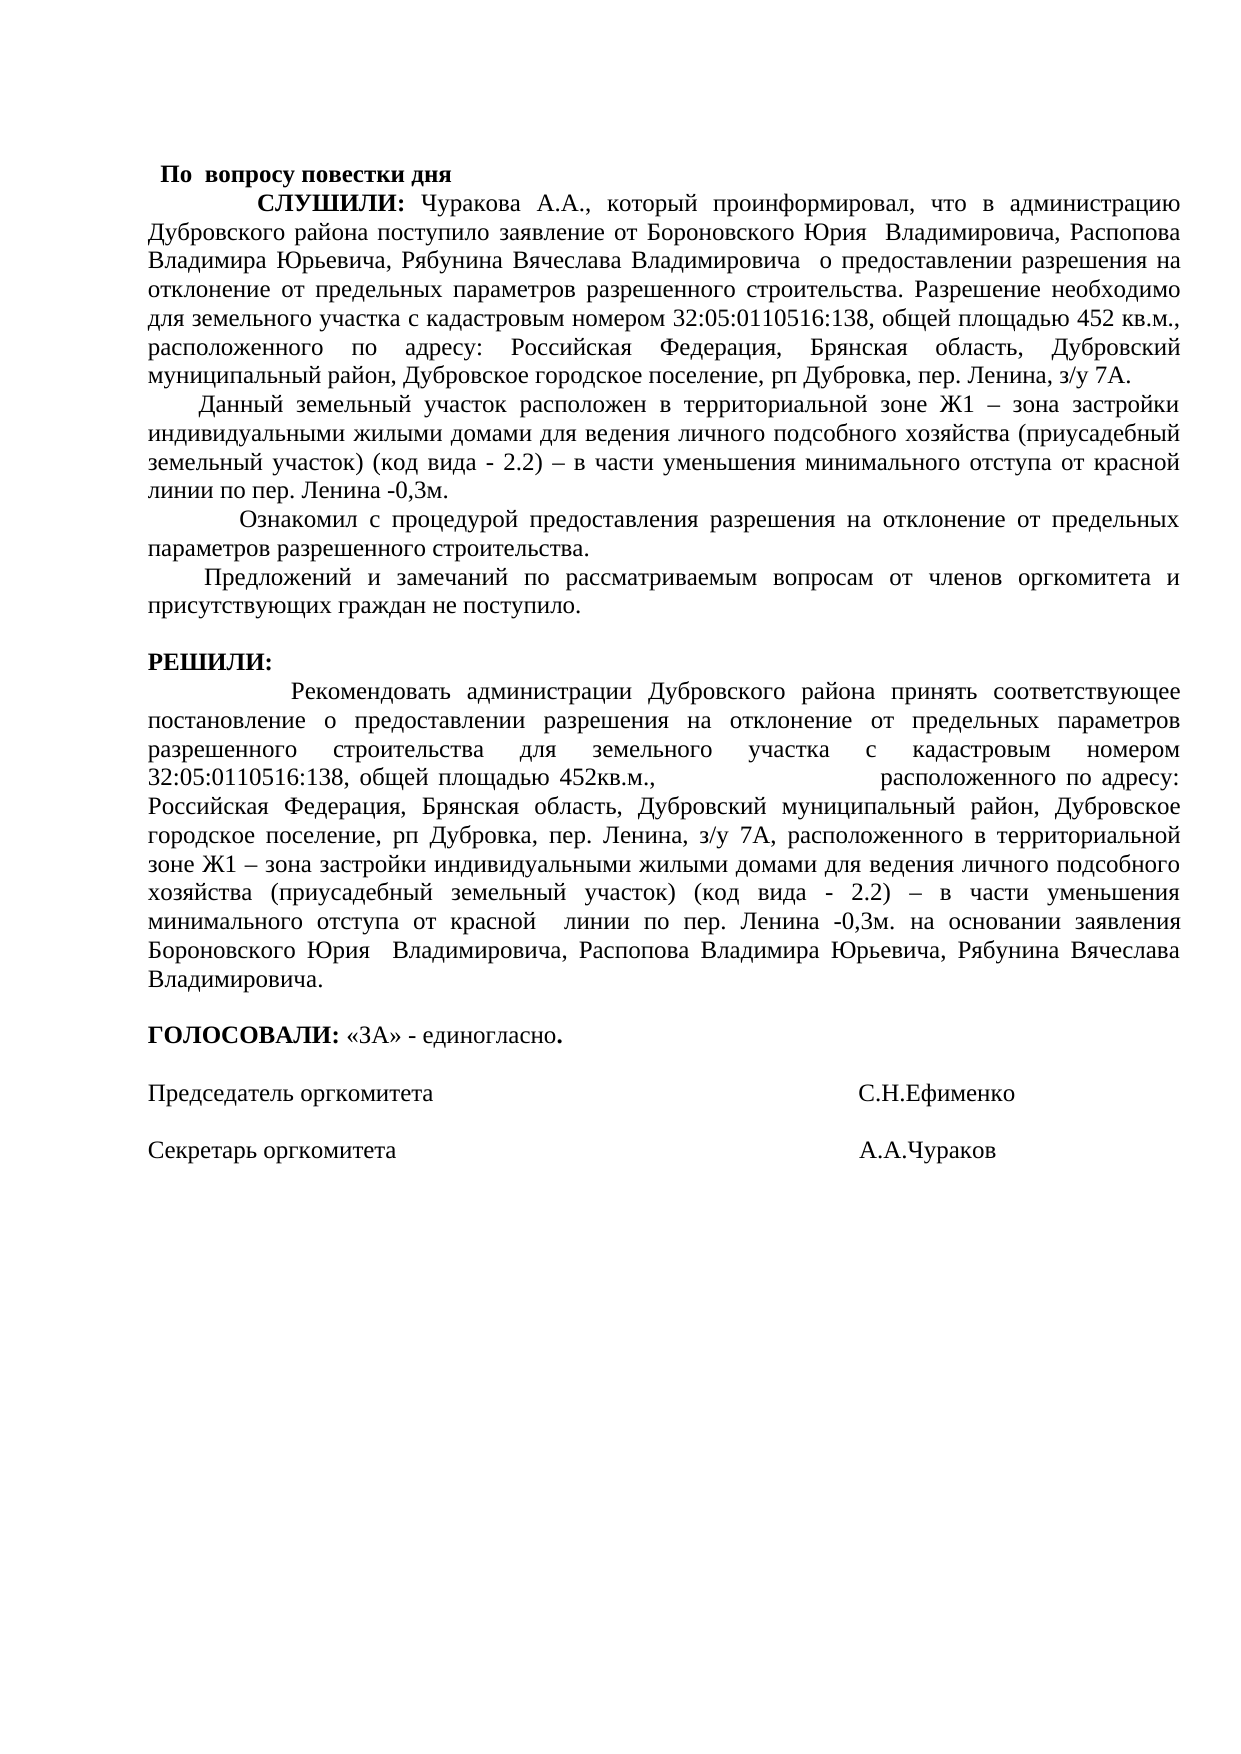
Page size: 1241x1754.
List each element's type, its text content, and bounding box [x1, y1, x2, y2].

text Предложений и замечаний по рассматриваемым вопросам от членов оргкомитета и присутствующих граждан не поступило. [148, 562, 1181, 619]
text Председатель оргкомитета С.Н.Ефименко [148, 1078, 1181, 1107]
text ГОЛОСОВАЛИ: «ЗА» - единогласно. [148, 1020, 1181, 1049]
text СЛУШИЛИ: Чуракова А.А., который проинформировал, что в администрацию Дубровского района поступило заявление от Бороновского Юрия Владимировича, Распопова Владимира Юрьевича, Рябунина Вячеслава Владимировича о предоставлении разрешения на отклонение от предельных параметров разрешенного строительства. Разрешение необходимо для земельного участка с кадастровым номером 32:05:0110516:138, общей площадью 452 кв.м., расположенного по адресу: Российская Федерация, Брянская область, Дубровский муниципальный район, Дубровское городское поселение, рп Дубровка, пер. Ленина, з/у 7А. [148, 188, 1181, 389]
text Секретарь оргкомитета А.А.Чураков [148, 1135, 1181, 1164]
text Ознакомил с процедурой предоставления разрешения на отклонение от предельных параметров разрешенного строительства. [148, 504, 1181, 562]
text Данный земельный участок расположен в территориальной зоне Ж1 – зона застройки индивидуальными жилыми домами для ведения личного подсобного хозяйства (приусадебный земельный участок) (код вида - 2.2) – в части уменьшения минимального отступа от красной линии по пер. Ленина -0,3м. [148, 389, 1181, 504]
text РЕШИЛИ: [148, 647, 1181, 676]
text По вопросу повестки дня [148, 159, 1181, 188]
text Рекомендовать администрации Дубровского района принять соответствующее постановление о предоставлении разрешения на отклонение от предельных параметров разрешенного строительства для земельного участка с кадастровым номером 32:05:0110516:138, общей площадью 452кв.м., расположенного по адресу: Российская Федерация, Брянская область, Дубровский муниципальный район, Дубровское городское поселение, рп Дубровка, пер. Ленина, з/у 7А, расположенного в территориальной зоне Ж1 – зона застройки индивидуальными жилыми домами для ведения личного подсобного хозяйства (приусадебный земельный участок) (код вида - 2.2) – в части уменьшения минимального отступа от красной линии по пер. Ленина -0,3м. на основании заявления Бороновского Юрия Владимировича, Распопова Владимира Юрьевича, Рябунина Вячеслава Владимировича. [148, 676, 1181, 992]
